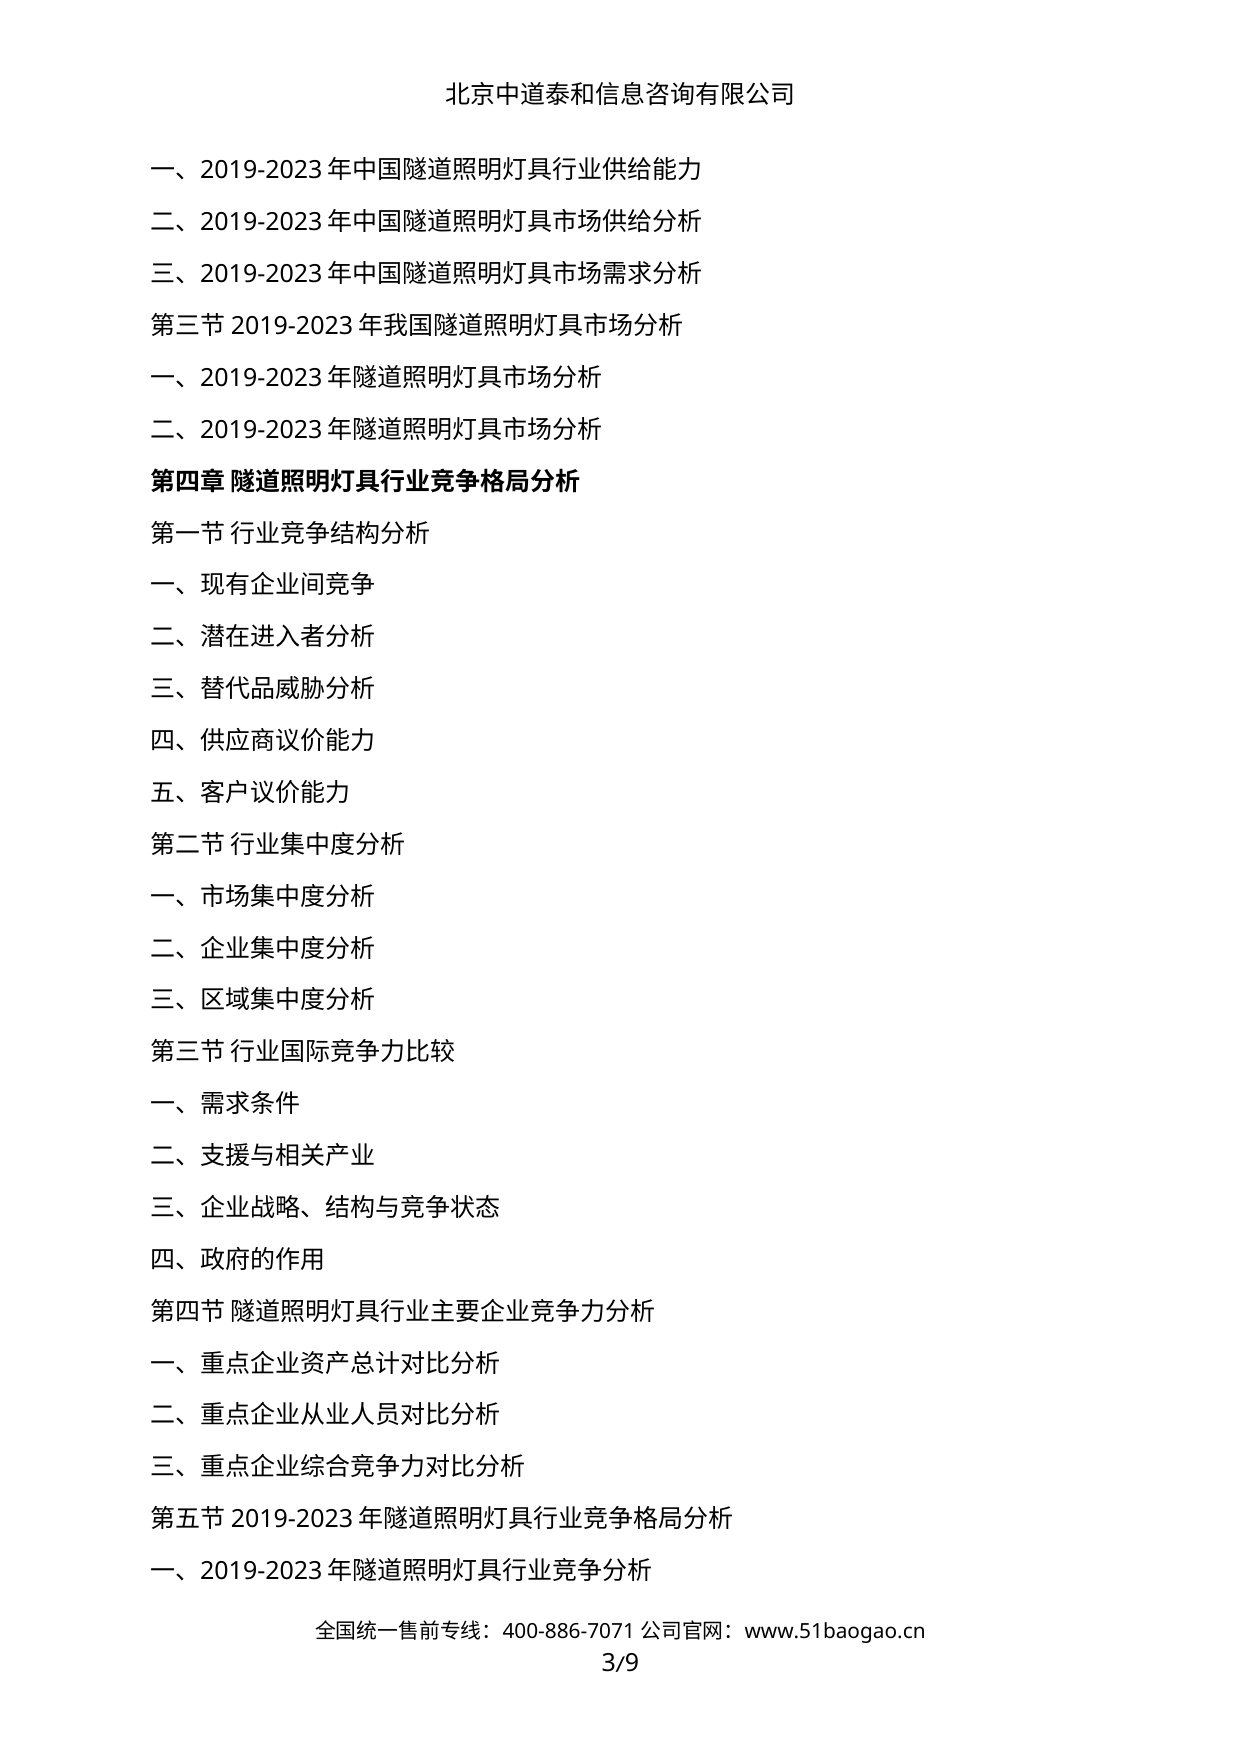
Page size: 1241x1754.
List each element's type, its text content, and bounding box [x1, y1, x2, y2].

text 二、潜在进入者分析 [150, 617, 1090, 653]
text 二、支援与相关产业 [150, 1136, 1090, 1172]
text 二、企业集中度分析 [150, 928, 1090, 964]
text 三、企业战略、结构与竞争状态 [150, 1187, 1090, 1224]
text 一、市场集中度分析 [150, 876, 1090, 912]
text 一、2019-2023年隧道照明灯具行业竞争分析 [150, 1551, 1090, 1587]
text 四、政府的作用 [150, 1239, 1090, 1276]
text 五、客户议价能力 [150, 772, 1090, 809]
text 二、2019-2023年隧道照明灯具市场分析 [150, 409, 1090, 446]
text 第一节 行业竞争结构分析 [150, 513, 1090, 549]
text 一、2019-2023年隧道照明灯具市场分析 [150, 357, 1090, 394]
text 一、2019-2023年中国隧道照明灯具行业供给能力 [150, 150, 1090, 186]
text 三、替代品威胁分析 [150, 669, 1090, 705]
text 第四节 隧道照明灯具行业主要企业竞争力分析 [150, 1291, 1090, 1327]
text 第二节 行业集中度分析 [150, 824, 1090, 861]
text 第三节 2019-2023年我国隧道照明灯具市场分析 [150, 306, 1090, 342]
text 三、2019-2023年中国隧道照明灯具市场需求分析 [150, 254, 1090, 290]
text 二、2019-2023年中国隧道照明灯具市场供给分析 [150, 202, 1090, 238]
text 一、重点企业资产总计对比分析 [150, 1343, 1090, 1379]
text 三、重点企业综合竞争力对比分析 [150, 1447, 1090, 1483]
text 一、现有企业间竞争 [150, 565, 1090, 601]
text 三、区域集中度分析 [150, 980, 1090, 1016]
text 第四章 隧道照明灯具行业竞争格局分析 [150, 461, 1090, 497]
text 第三节 行业国际竞争力比较 [150, 1032, 1090, 1068]
text 四、供应商议价能力 [150, 721, 1090, 757]
text 二、重点企业从业人员对比分析 [150, 1395, 1090, 1431]
text 一、需求条件 [150, 1084, 1090, 1120]
text 第五节 2019-2023年隧道照明灯具行业竞争格局分析 [150, 1499, 1090, 1535]
